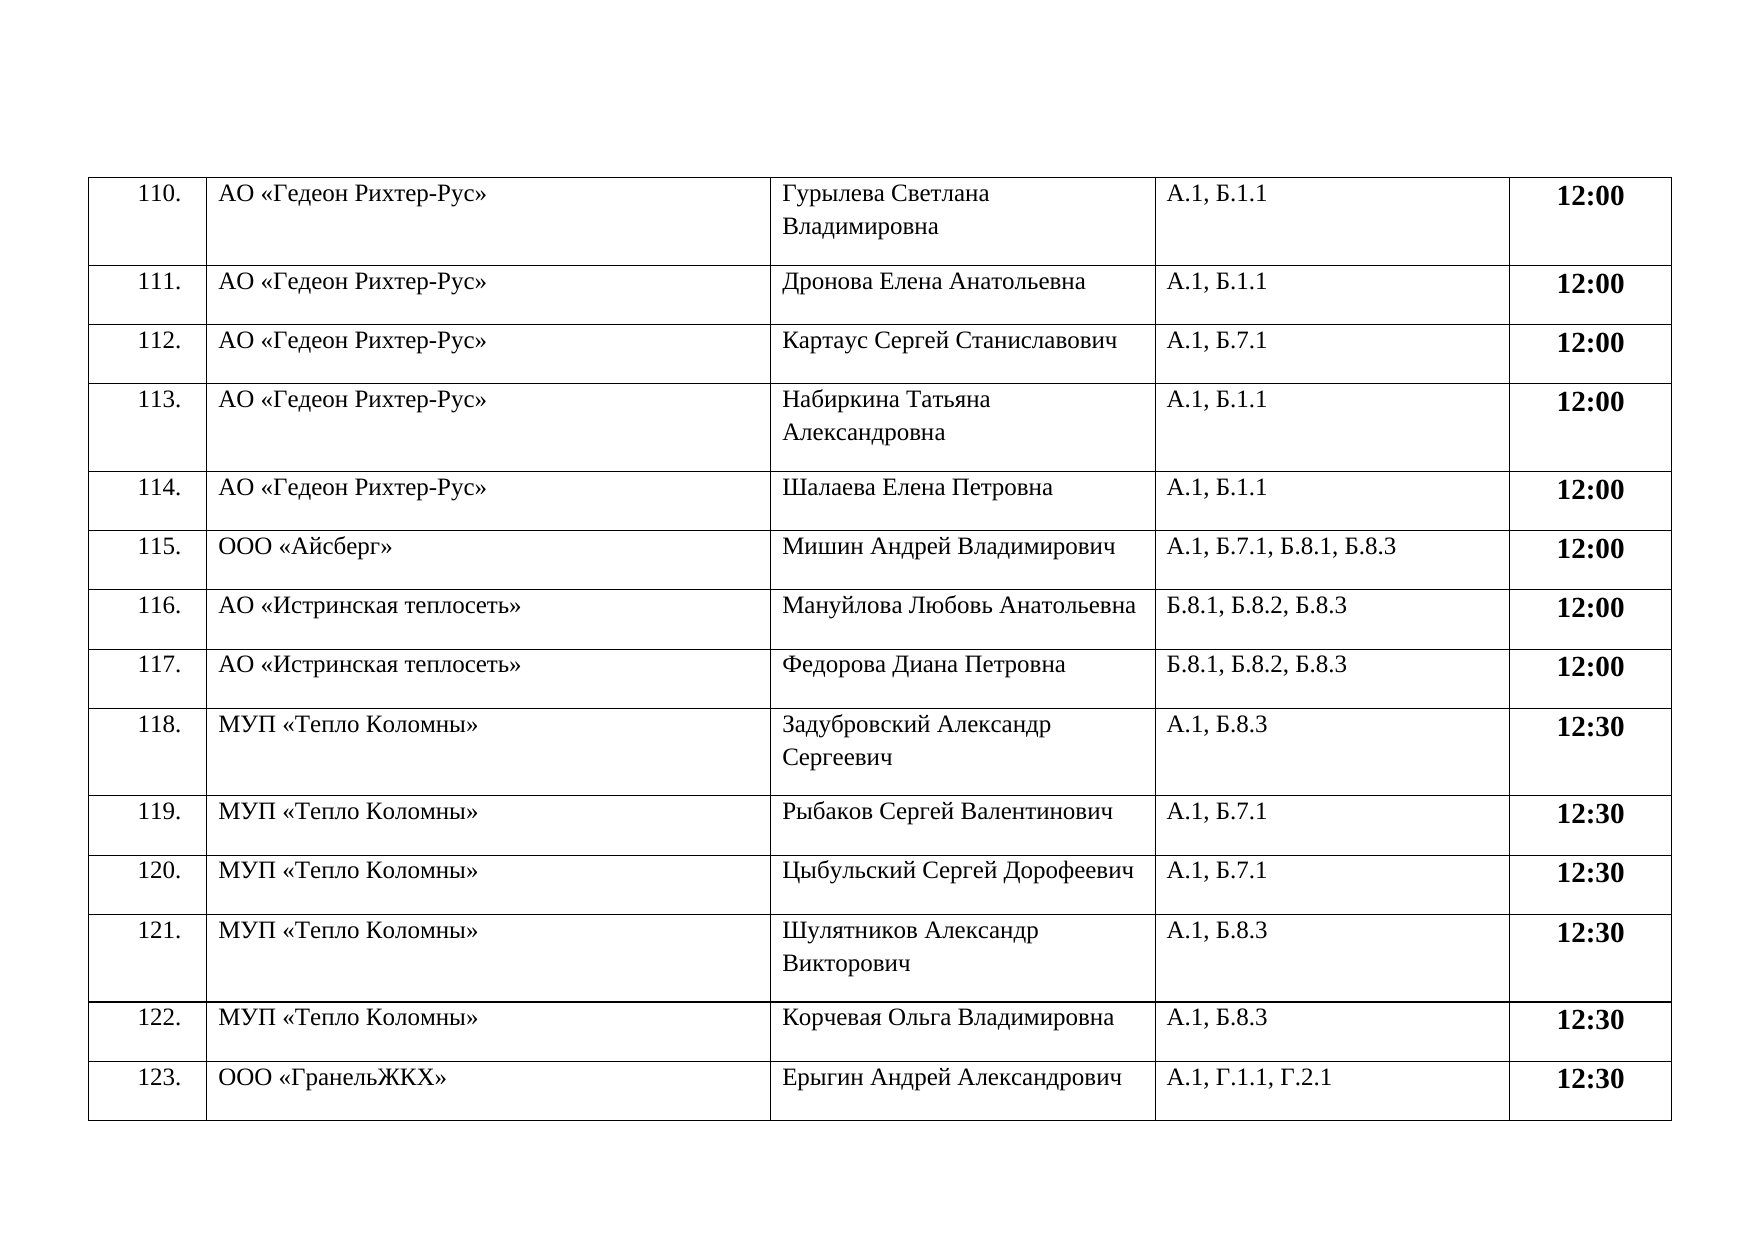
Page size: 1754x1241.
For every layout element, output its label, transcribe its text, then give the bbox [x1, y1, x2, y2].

table_cell АО «Гедеон Рихтер-Рус» [207, 325, 770, 383]
table_cell АО «Гедеон Рихтер-Рус» [207, 472, 770, 530]
table_cell [89, 1003, 206, 1061]
table_cell 12:00 [1510, 650, 1671, 708]
table_cell А.1, Б.1.1 [1156, 384, 1509, 471]
table_cell А.1, Г.1.1, Г.2.1 [1156, 1062, 1509, 1120]
table_cell [89, 590, 206, 648]
table_cell МУП «Тепло Коломны» [207, 1003, 770, 1061]
table_cell [89, 796, 206, 854]
table_cell АО «Гедеон Рихтер-Рус» [207, 384, 770, 471]
table_cell 12:30 [1510, 856, 1671, 914]
table_cell 12:30 [1510, 915, 1671, 1001]
table_cell 12:00 [1510, 472, 1671, 530]
table_cell Набиркина Татьяна Александровна [771, 384, 1155, 471]
table_cell МУП «Тепло Коломны» [207, 796, 770, 854]
table_cell [89, 472, 206, 530]
table_cell МУП «Тепло Коломны» [207, 856, 770, 914]
table_cell Картаус Сергей Станиславович [771, 325, 1155, 383]
table_cell АО «Истринская теплосеть» [207, 650, 770, 708]
table_cell 12:00 [1510, 590, 1671, 648]
table_cell [89, 178, 206, 265]
table_cell [89, 1062, 206, 1120]
table_cell ООО «ГранельЖКХ» [207, 1062, 770, 1120]
table_cell Шалаева Елена Петровна [771, 472, 1155, 530]
table_cell Мануйлова Любовь Анатольевна [771, 590, 1155, 648]
table_cell А.1, Б.1.1 [1156, 266, 1509, 324]
table_cell 12:00 [1510, 531, 1671, 589]
table_cell 12:00 [1510, 266, 1671, 324]
table_cell [89, 384, 206, 471]
table_cell Б.8.1, Б.8.2, Б.8.3 [1156, 650, 1509, 708]
table_cell А.1, Б.1.1 [1156, 178, 1509, 265]
table_cell А.1, Б.7.1, Б.8.1, Б.8.3 [1156, 531, 1509, 589]
table_cell [89, 709, 206, 795]
table_cell АО «Гедеон Рихтер-Рус» [207, 266, 770, 324]
table_cell Рыбаков Сергей Валентинович [771, 796, 1155, 854]
table_cell МУП «Тепло Коломны» [207, 915, 770, 1001]
table_cell [89, 531, 206, 589]
table_cell А.1, Б.7.1 [1156, 325, 1509, 383]
table_cell Корчевая Ольга Владимировна [771, 1003, 1155, 1061]
table_cell Мишин Андрей Владимирович [771, 531, 1155, 589]
table_cell А.1, Б.8.3 [1156, 915, 1509, 1001]
table_cell 12:30 [1510, 1003, 1671, 1061]
table_cell 12:00 [1510, 384, 1671, 471]
table_cell 12:00 [1510, 178, 1671, 265]
table_cell Федорова Диана Петровна [771, 650, 1155, 708]
table_cell [89, 650, 206, 708]
table_cell 12:30 [1510, 1062, 1671, 1120]
table_cell 12:30 [1510, 709, 1671, 795]
table_cell А.1, Б.8.3 [1156, 709, 1509, 795]
table_cell МУП «Тепло Коломны» [207, 709, 770, 795]
table_cell АО «Гедеон Рихтер-Рус» [207, 178, 770, 265]
table_cell 12:30 [1510, 796, 1671, 854]
table_cell [89, 266, 206, 324]
table_cell Ерыгин Андрей Александрович [771, 1062, 1155, 1120]
table_cell Дронова Елена Анатольевна [771, 266, 1155, 324]
table_cell Шулятников Александр Викторович [771, 915, 1155, 1001]
table_cell [89, 915, 206, 1001]
table_cell Гурылева Светлана Владимировна [771, 178, 1155, 265]
table_cell ООО «Айсберг» [207, 531, 770, 589]
table_cell А.1, Б.1.1 [1156, 472, 1509, 530]
table_cell Цыбульский Сергей Дорофеевич [771, 856, 1155, 914]
table_cell А.1, Б.7.1 [1156, 856, 1509, 914]
table_cell [89, 325, 206, 383]
table_cell А.1, Б.8.3 [1156, 1003, 1509, 1061]
table_cell [89, 856, 206, 914]
table_cell Задубровский Александр Сергеевич [771, 709, 1155, 795]
table_cell Б.8.1, Б.8.2, Б.8.3 [1156, 590, 1509, 648]
table_cell А.1, Б.7.1 [1156, 796, 1509, 854]
table_cell 12:00 [1510, 325, 1671, 383]
table_cell АО «Истринская теплосеть» [207, 590, 770, 648]
